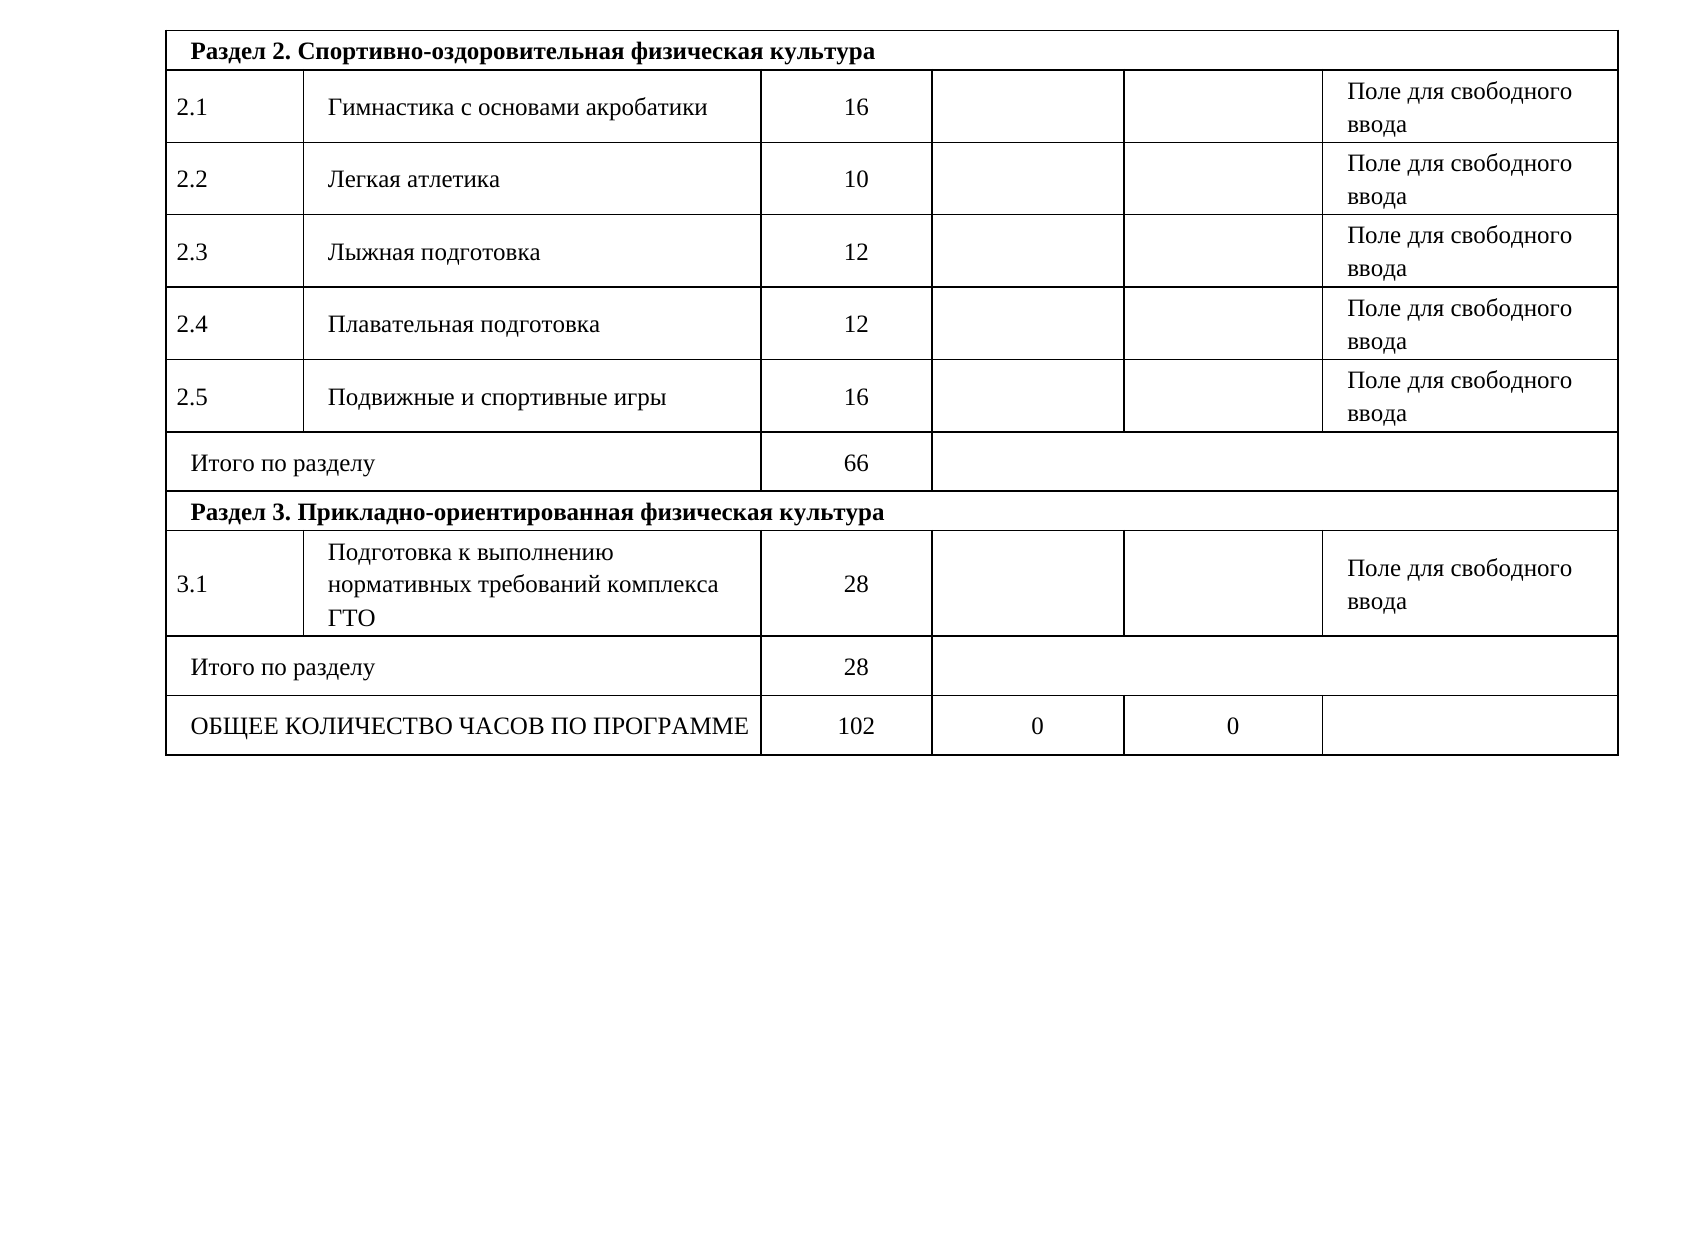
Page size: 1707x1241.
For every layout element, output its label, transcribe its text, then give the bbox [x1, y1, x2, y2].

table_cell [1125, 531, 1322, 635]
table_cell [1323, 696, 1617, 754]
table_cell [933, 531, 1123, 635]
table_cell 12 [762, 215, 931, 286]
table_cell Поле для свободного ввода [1323, 531, 1617, 635]
table_cell 102 [762, 696, 931, 754]
table_cell [933, 143, 1123, 214]
table_cell 0 [933, 696, 1123, 754]
table_cell Подготовка к выполнению нормативных требований комплекса ГТО [304, 531, 760, 635]
table_cell Поле для свободного ввода [1323, 288, 1617, 358]
table_cell 12 [762, 288, 931, 358]
table_cell Раздел 3. Прикладно-ориентированная физическая культура [167, 492, 1617, 530]
table_cell Лыжная подготовка [304, 215, 760, 286]
table_cell Поле для свободного ввода [1323, 360, 1617, 431]
table_cell [933, 433, 1617, 490]
table_cell 2.2 [167, 143, 303, 214]
table_cell 16 [762, 360, 931, 431]
table_cell [933, 288, 1123, 358]
table_cell [1125, 360, 1322, 431]
table_cell [1125, 288, 1322, 358]
table_cell Поле для свободного ввода [1323, 215, 1617, 286]
table_cell 2.1 [167, 71, 303, 141]
table_cell Итого по разделу [167, 433, 760, 490]
table_cell [933, 71, 1123, 141]
table_cell 28 [762, 531, 931, 635]
table_cell Плавательная подготовка [304, 288, 760, 358]
table_cell [1125, 143, 1322, 214]
table_cell 28 [762, 637, 931, 695]
table_cell Поле для свободного ввода [1323, 71, 1617, 141]
table_cell [933, 637, 1617, 695]
table_cell Подвижные и спортивные игры [304, 360, 760, 431]
table_cell [933, 360, 1123, 431]
table_cell 10 [762, 143, 931, 214]
table_cell Итого по разделу [167, 637, 760, 695]
table_cell 2.4 [167, 288, 303, 358]
table_cell 2.5 [167, 360, 303, 431]
table_cell 66 [762, 433, 931, 490]
table_cell [1125, 215, 1322, 286]
table_cell 0 [1125, 696, 1322, 754]
table_cell Раздел 2. Спортивно-оздоровительная физическая культура [167, 31, 1617, 69]
table_cell 2.3 [167, 215, 303, 286]
table_cell Гимнастика с основами акробатики [304, 71, 760, 141]
table_cell Поле для свободного ввода [1323, 143, 1617, 214]
table_cell [933, 215, 1123, 286]
table_cell 16 [762, 71, 931, 141]
table_cell 3.1 [167, 531, 303, 635]
table_cell Легкая атлетика [304, 143, 760, 214]
table_cell [1125, 71, 1322, 141]
table_cell ОБЩЕЕ КОЛИЧЕСТВО ЧАСОВ ПО ПРОГРАММЕ [167, 696, 760, 754]
